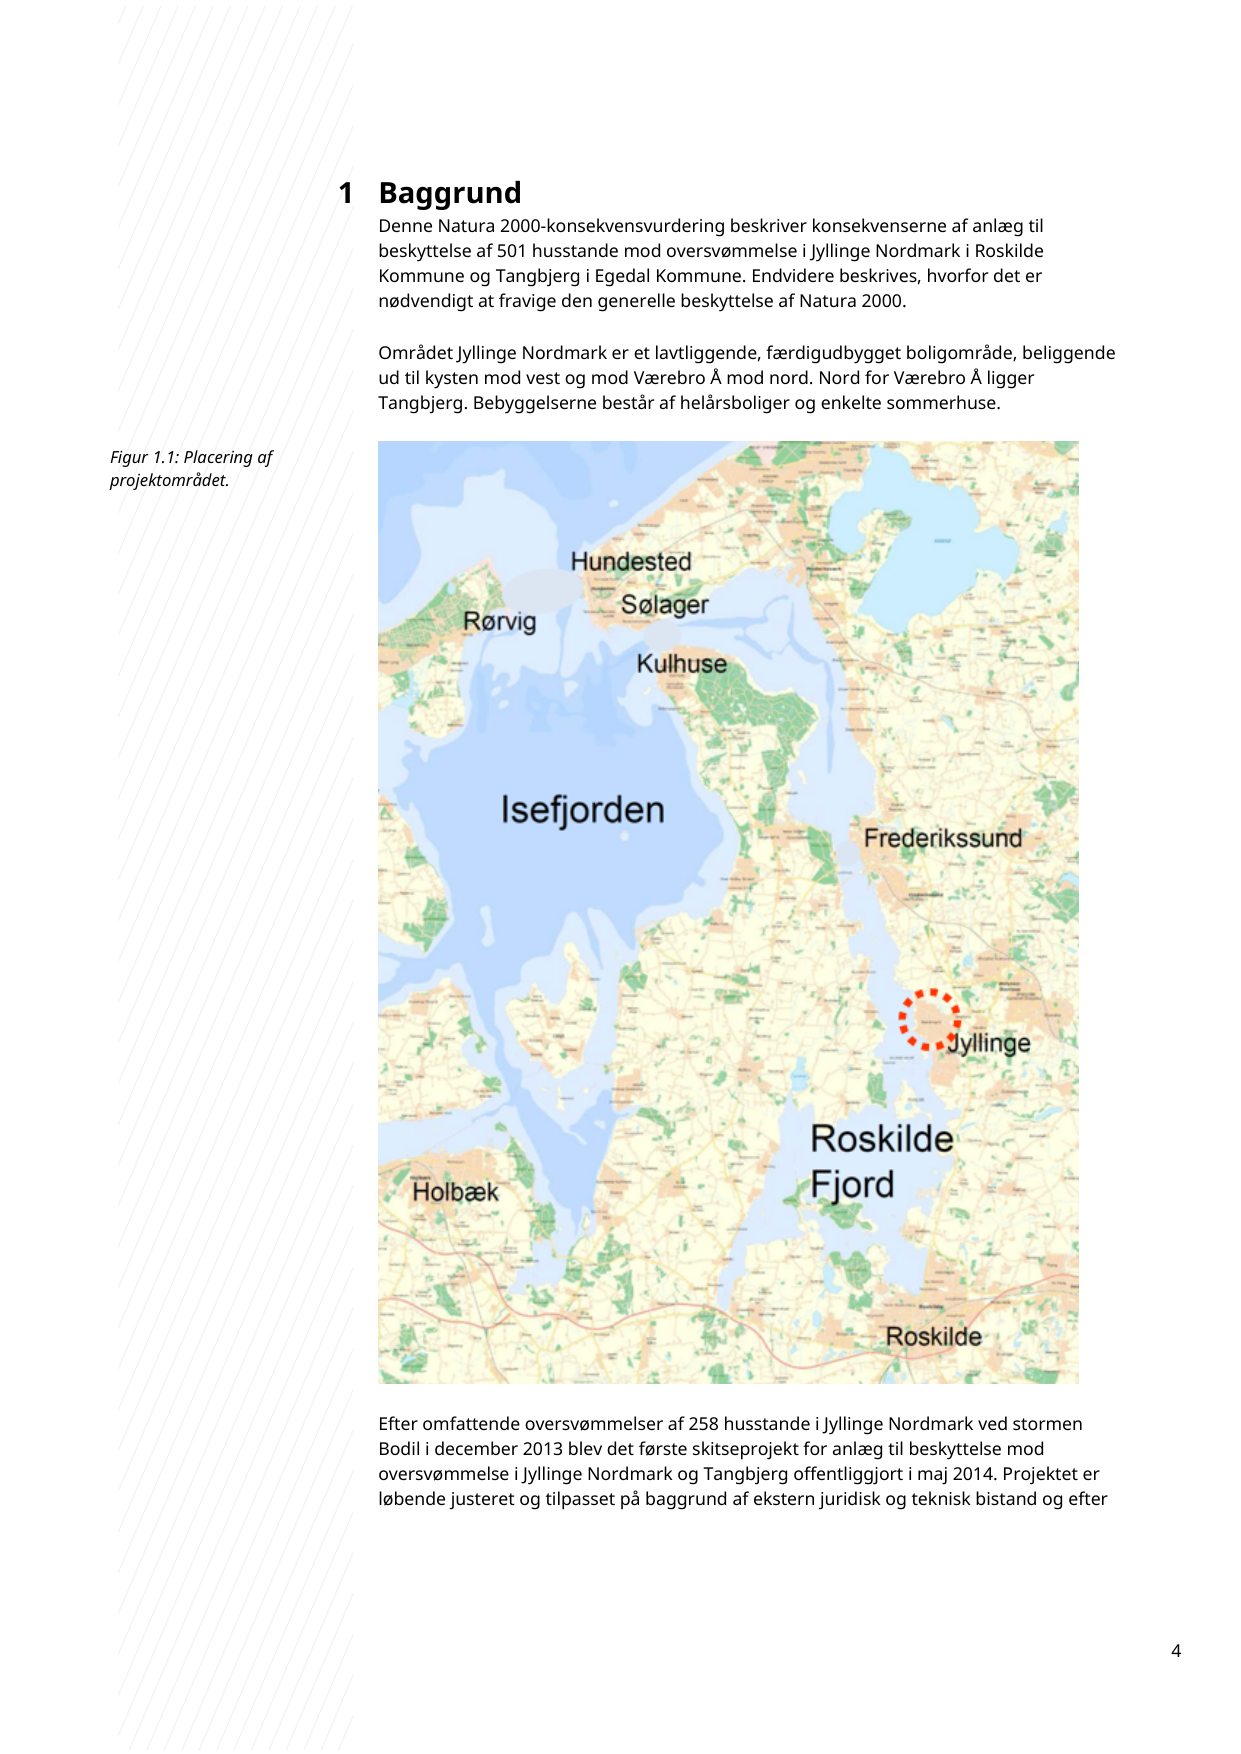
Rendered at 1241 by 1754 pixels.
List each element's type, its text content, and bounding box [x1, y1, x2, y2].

subtitle Baggrund [354, 173, 1122, 212]
text Området Jyllinge Nordmark er et lavtliggende, færdigudbygget boligområde, beliggende ud til kysten mod vest og mod Værebro Å mod nord. Nord for Værebro Å ligger Tangbjerg. Bebyggelserne består af helårsboliger og enkelte sommerhuse. [378, 339, 1122, 414]
text Figur 1.1: Placering af projektområdet. [110, 446, 334, 491]
text Denne Natura 2000-konsekvensvurdering beskriver konsekvenserne af anlæg til beskyttelse af 501 husstande mod oversvømmelse i Jyllinge Nordmark i Roskilde Kommune og Tangbjerg i Egedal Kommune. Endvidere beskrives, hvorfor det er nødvendigt at fravige den generelle beskyttelse af Natura 2000. [378, 212, 1122, 312]
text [378, 1410, 1122, 1510]
picture [378, 441, 1079, 1384]
